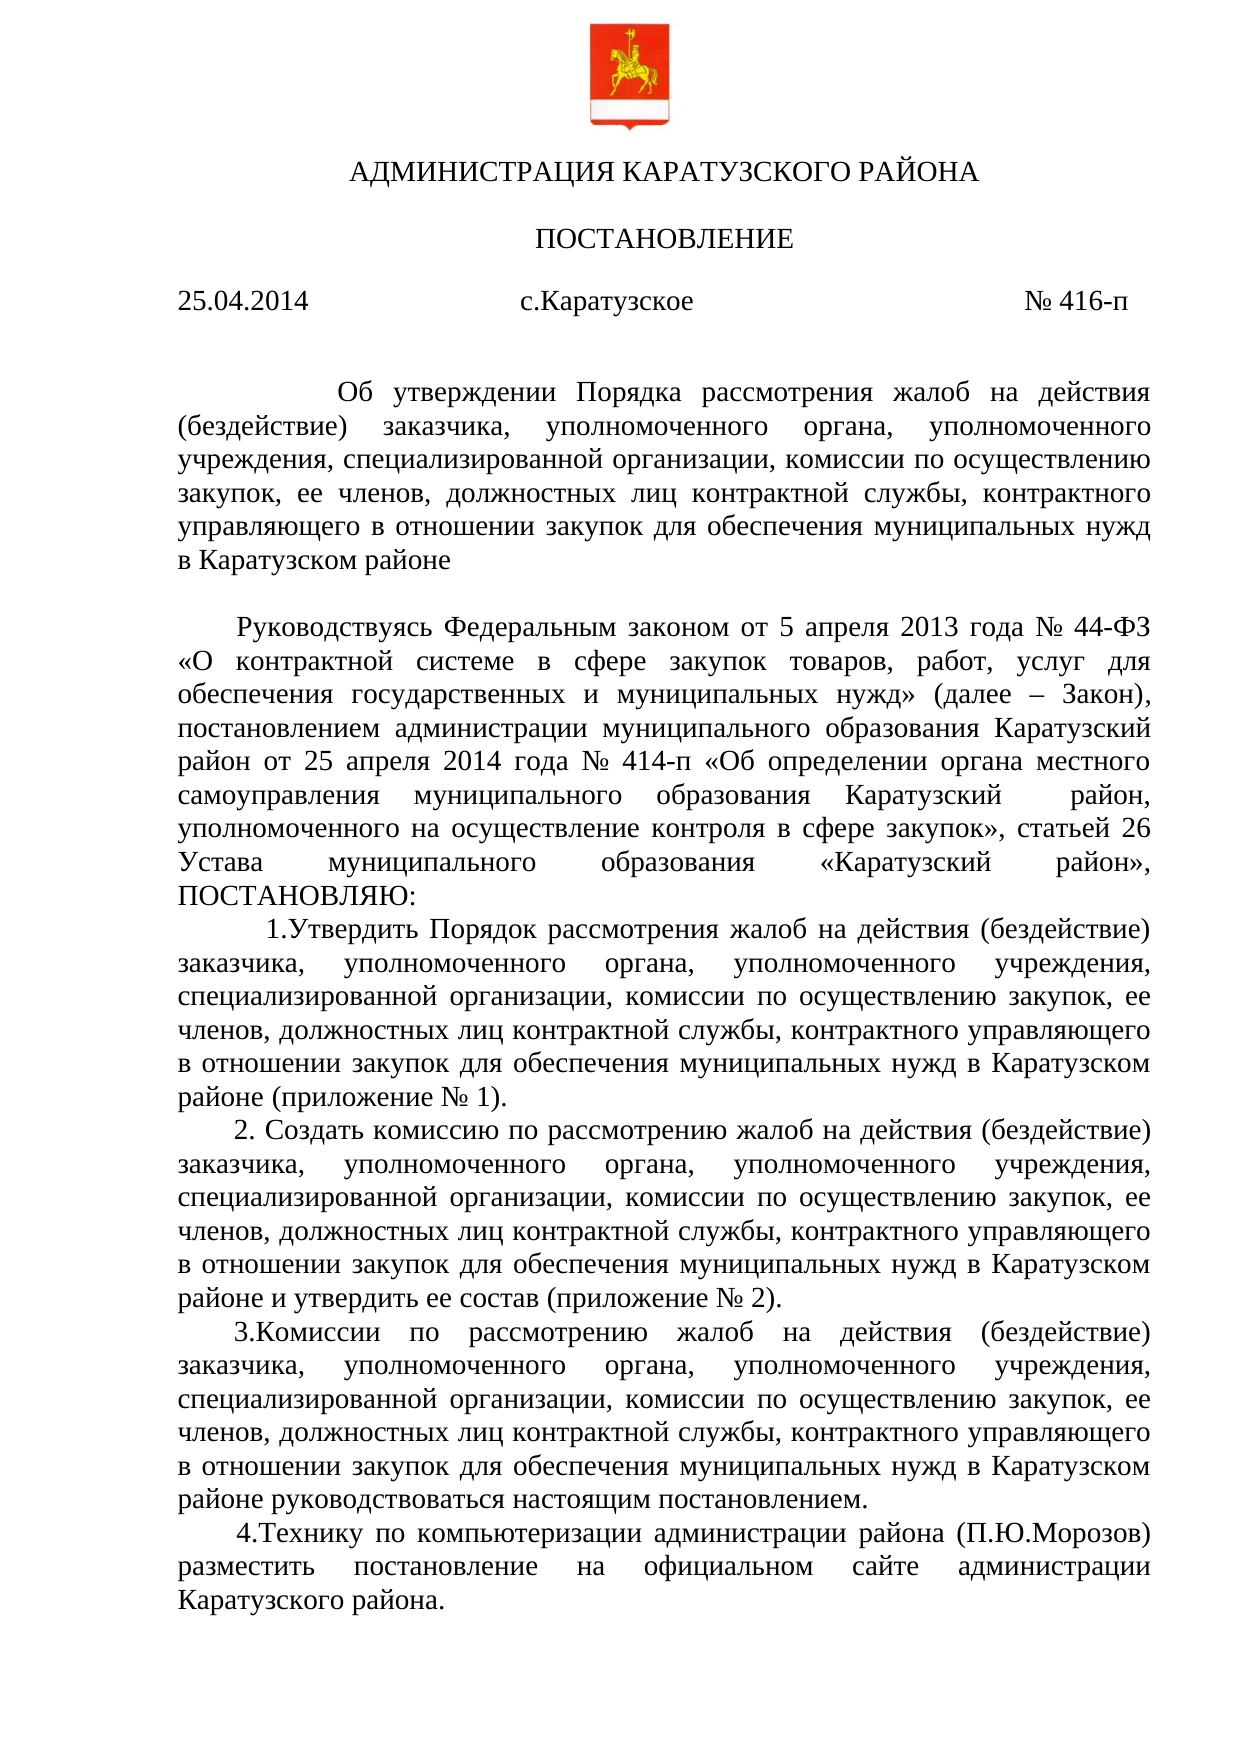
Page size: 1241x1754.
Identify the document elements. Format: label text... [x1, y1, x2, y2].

text 1.Утвердить Порядок рассмотрения жалоб на действия (бездействие) заказчика, уполномоченного органа, уполномоченного учреждения, специализированной организации, комиссии по осуществлению закупок, ее членов, должностных лиц контрактной службы, контрактного управляющего в отношении закупок для обеспечения муниципальных нужд в Каратузском районе (приложение № 1). [177, 911, 1152, 1112]
title 4.Технику по компьютеризации администрации района (П.Ю.Морозов) разместить постановление на официальном сайте администрации Каратузского района. [177, 1515, 1152, 1616]
title Руководствуясь Федеральным законом от 5 апреля 2013 года № 44-ФЗ «О контрактной системе в сфере закупок товаров, работ, услуг для обеспечения государственных и муниципальных нужд» (далее – Закон), постановлением администрации муниципального образования Каратузский район от 25 апреля 2014 года № 414-п «Об определении органа местного самоуправления муниципального образования Каратузский район, уполномоченного на осуществление контроля в сфере закупок», статьей 26 Устава муниципального образования «Каратузский район», ПОСТАНОВЛЯЮ: [177, 609, 1152, 911]
text АДМИНИСТРАЦИЯ КАРАТУЗСКОГО РАЙОНА [177, 154, 1152, 187]
text Об утверждении Порядка рассмотрения жалоб на действия (бездействие) заказчика, уполномоченного органа, уполномоченного учреждения, специализированной организации, комиссии по осуществлению закупок, ее членов, должностных лиц контрактной службы, контрактного управляющего в отношении закупок для обеспечения муниципальных нужд в Каратузском районе [177, 374, 1152, 576]
text 25.04.2014 с.Каратузское № 416-п [177, 283, 1152, 317]
text 2. Создать комиссию по рассмотрению жалоб на действия (бездействие) заказчика, уполномоченного органа, уполномоченного учреждения, специализированной организации, комиссии по осуществлению закупок, ее членов, должностных лиц контрактной службы, контрактного управляющего в отношении закупок для обеспечения муниципальных нужд в Каратузском районе и утвердить ее состав (приложение № 2). [177, 1112, 1152, 1314]
text ПОСТАНОВЛЕНИЕ [177, 221, 1152, 254]
text 3.Комиссии по рассмотрению жалоб на действия (бездействие) заказчика, уполномоченного органа, уполномоченного учреждения, специализированной организации, комиссии по осуществлению закупок, ее членов, должностных лиц контрактной службы, контрактного управляющего в отношении закупок для обеспечения муниципальных нужд в Каратузском районе руководствоваться настоящим постановлением. [177, 1314, 1152, 1515]
picture [571, 0, 688, 154]
